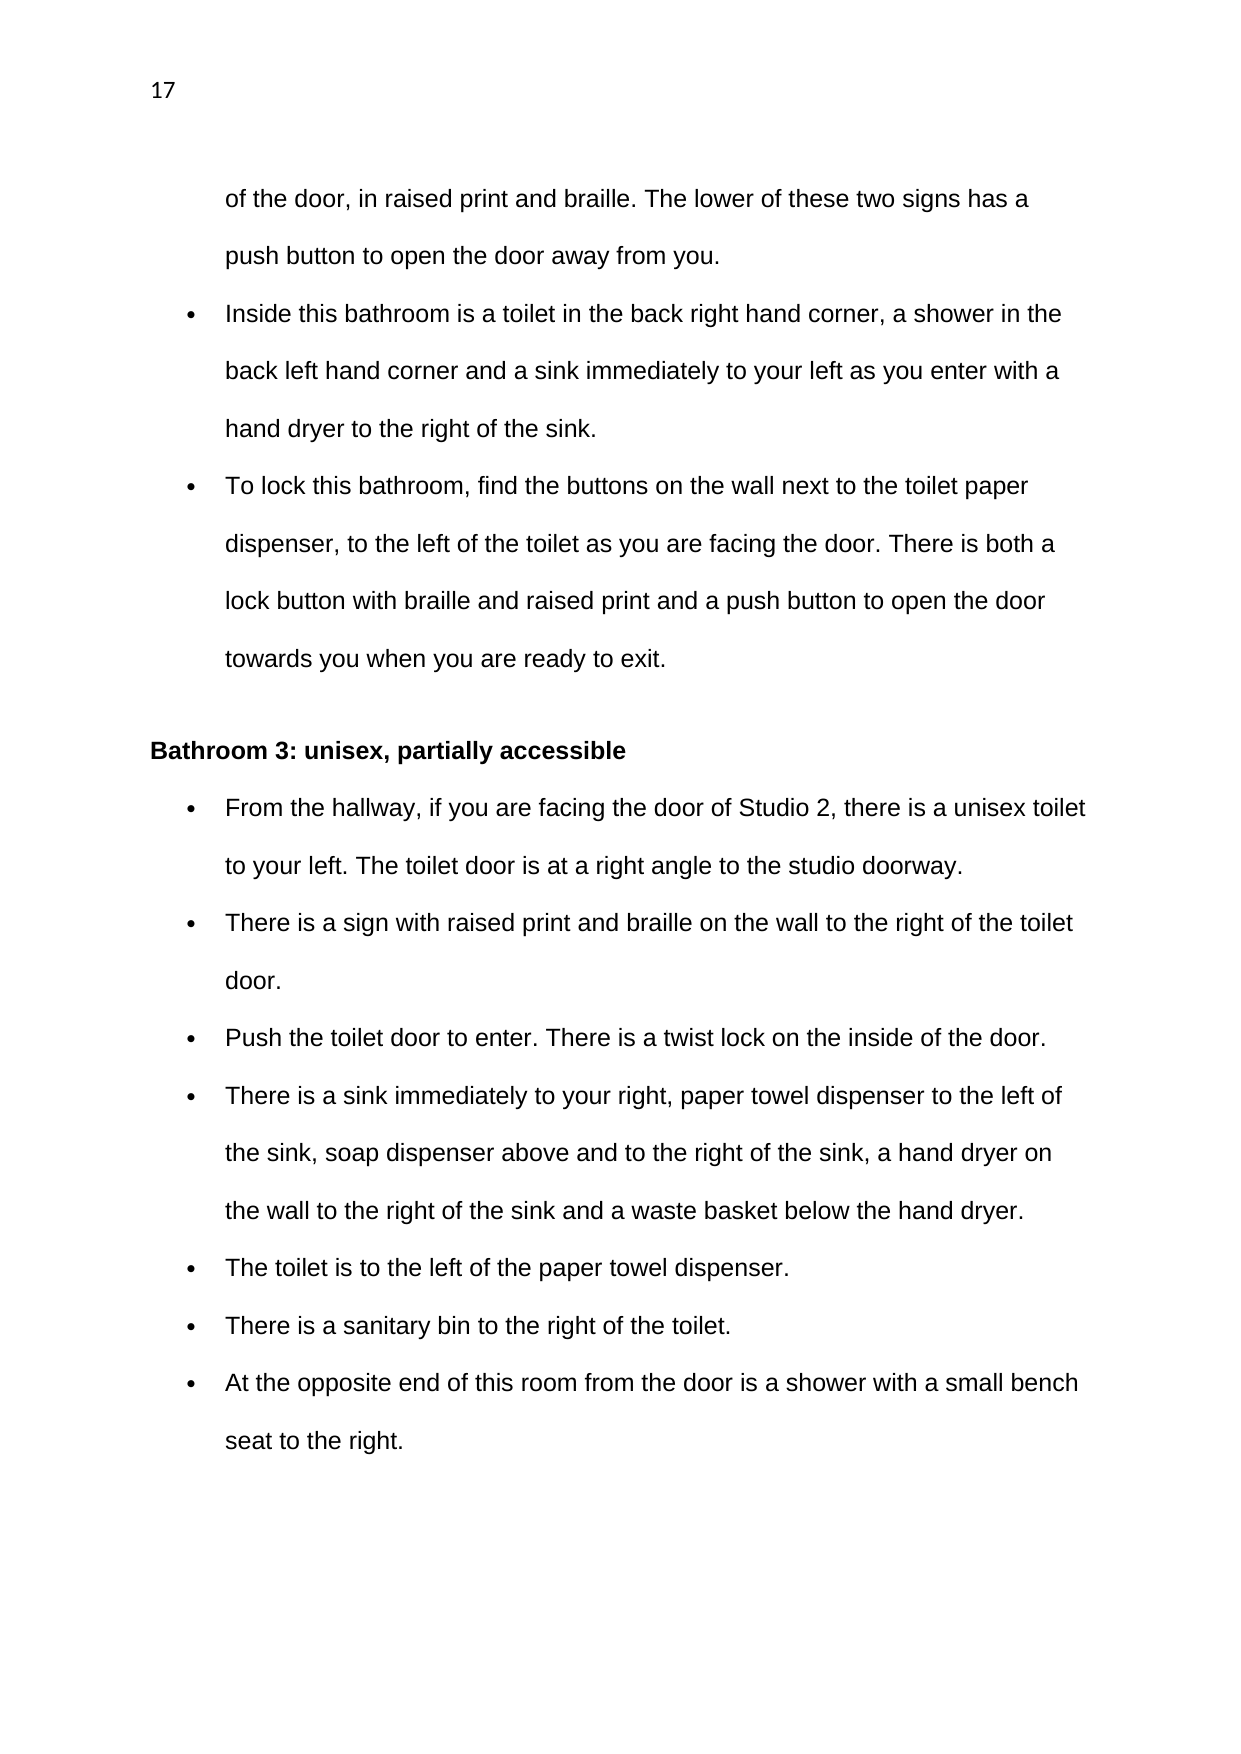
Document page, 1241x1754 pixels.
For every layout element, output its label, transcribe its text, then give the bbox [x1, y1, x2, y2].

list There is a sanitary bin to the right of the toilet. [187, 1311, 1090, 1340]
list Push the toilet door to enter. There is a twist lock on the inside of the door. [187, 1023, 1090, 1052]
list At the opposite end of this room from the door is a shower with a small bench seat to the right. [187, 1368, 1090, 1455]
list The toilet is to the left of the paper towel dispenser. [187, 1253, 1090, 1282]
subtitle Bathroom 3: unisex, partially accessible [150, 736, 1090, 765]
list There is a sink immediately to your right, paper towel dispenser to the left of the sink, soap dispenser above and to the right of the sink, a hand dryer on the wall to the right of the sink and a waste basket below the hand dryer. [187, 1081, 1090, 1225]
list From the hallway, if you are facing the door of Studio 2, there is a unisex toilet to your left. The toilet door is at a right angle to the studio doorway. [187, 793, 1090, 880]
list There is a sign with raised print and braille on the wall to the right of the toilet door. [187, 908, 1090, 995]
list Inside this bathroom is a toilet in the back right hand corner, a shower in the back left hand corner and a sink immediately to your left as you enter with a hand dryer to the right of the sink. [187, 299, 1090, 442]
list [187, 184, 1090, 270]
list To lock this bathroom, find the buttons on the wall next to the toilet paper dispenser, to the left of the toilet as you are facing the door. There is both a lock button with braille and raised print and a push button to open the door towards you when you are ready to exit. [187, 471, 1090, 672]
